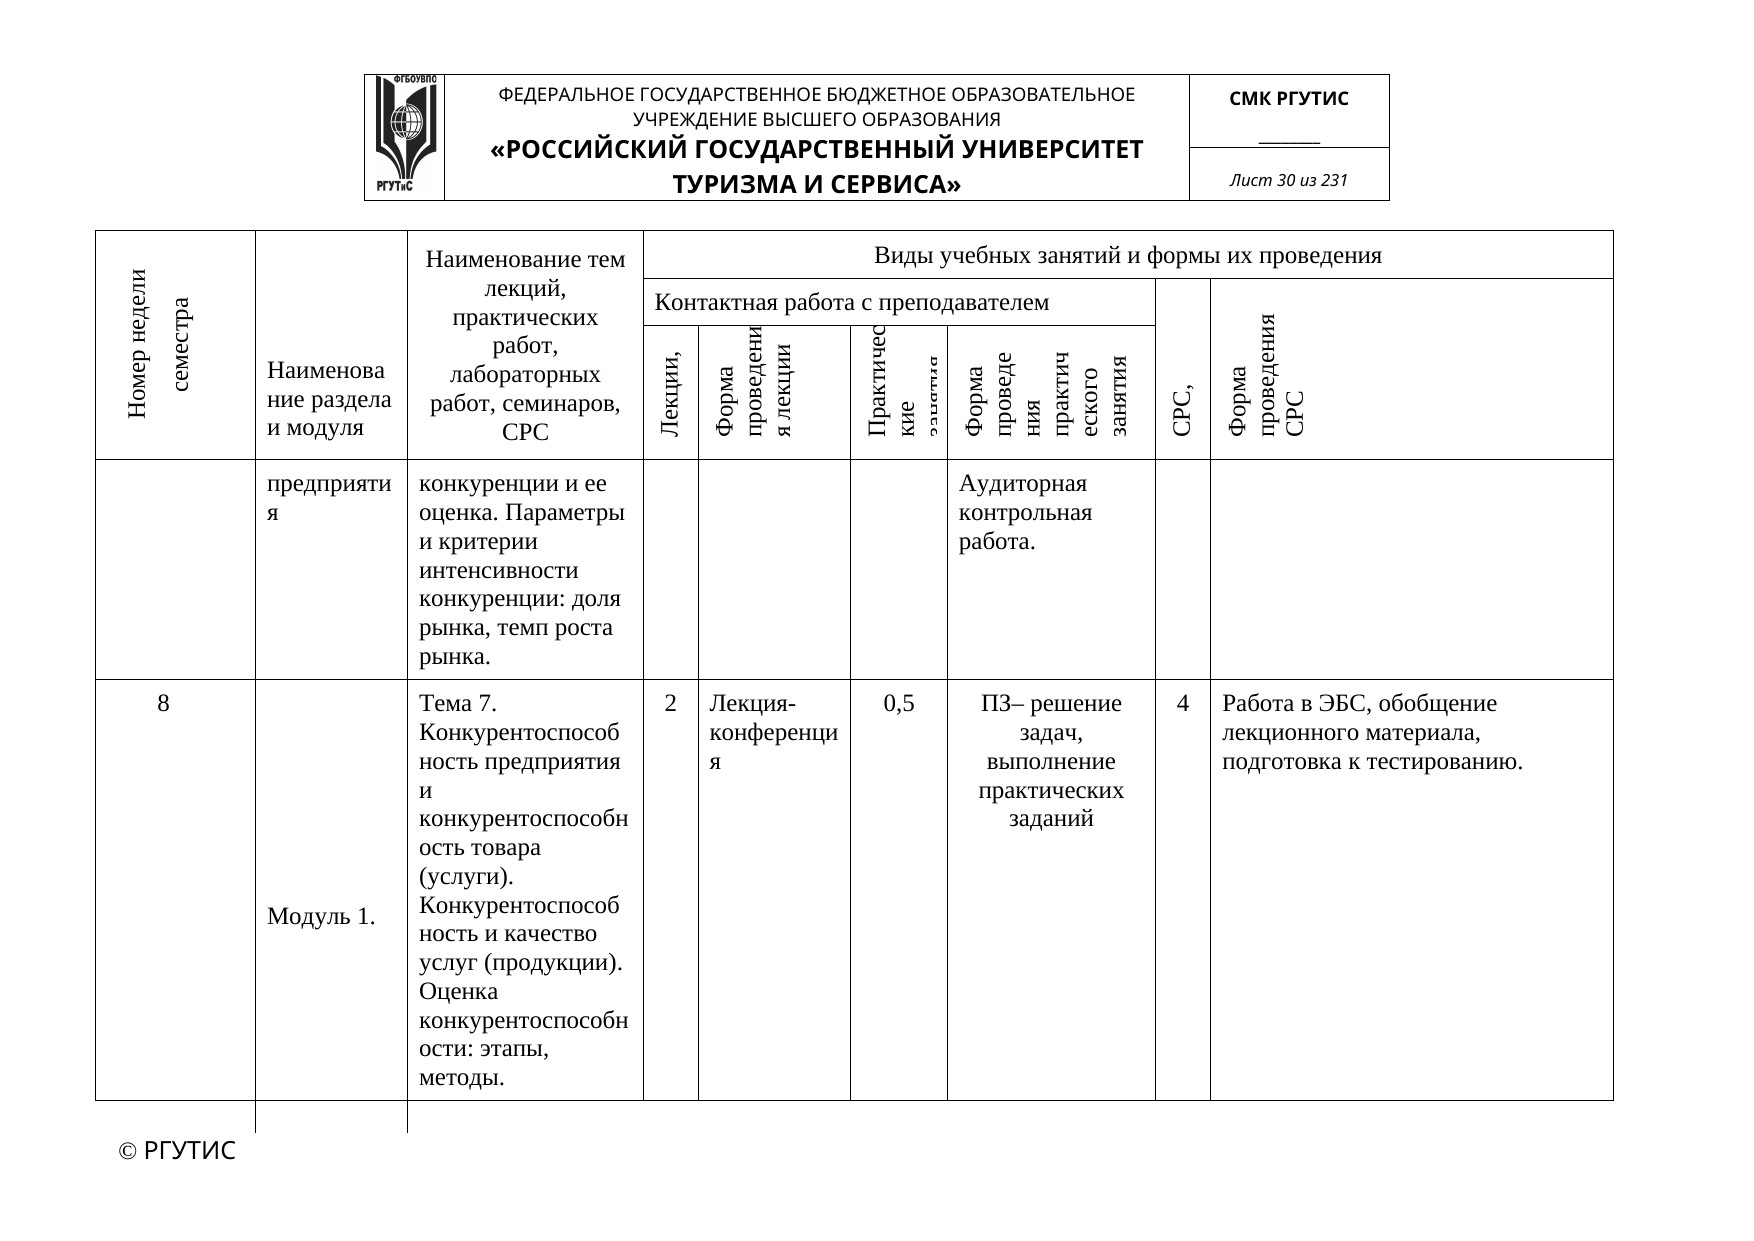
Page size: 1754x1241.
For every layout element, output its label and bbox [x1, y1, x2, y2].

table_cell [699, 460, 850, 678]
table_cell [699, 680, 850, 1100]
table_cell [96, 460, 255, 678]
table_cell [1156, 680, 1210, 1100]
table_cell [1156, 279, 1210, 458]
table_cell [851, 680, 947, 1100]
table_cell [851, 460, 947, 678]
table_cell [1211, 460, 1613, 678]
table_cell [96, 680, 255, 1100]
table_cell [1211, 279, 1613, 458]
picture [376, 75, 437, 191]
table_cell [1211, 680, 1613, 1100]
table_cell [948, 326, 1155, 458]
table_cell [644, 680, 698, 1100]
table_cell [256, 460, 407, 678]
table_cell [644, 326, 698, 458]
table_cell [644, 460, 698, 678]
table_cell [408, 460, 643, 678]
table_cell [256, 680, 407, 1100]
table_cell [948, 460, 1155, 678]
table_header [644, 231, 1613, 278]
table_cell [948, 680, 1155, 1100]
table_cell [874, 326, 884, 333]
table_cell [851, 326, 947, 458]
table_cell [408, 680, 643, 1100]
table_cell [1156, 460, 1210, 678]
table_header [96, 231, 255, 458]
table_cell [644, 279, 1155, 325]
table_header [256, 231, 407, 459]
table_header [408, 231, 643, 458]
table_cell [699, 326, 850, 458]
